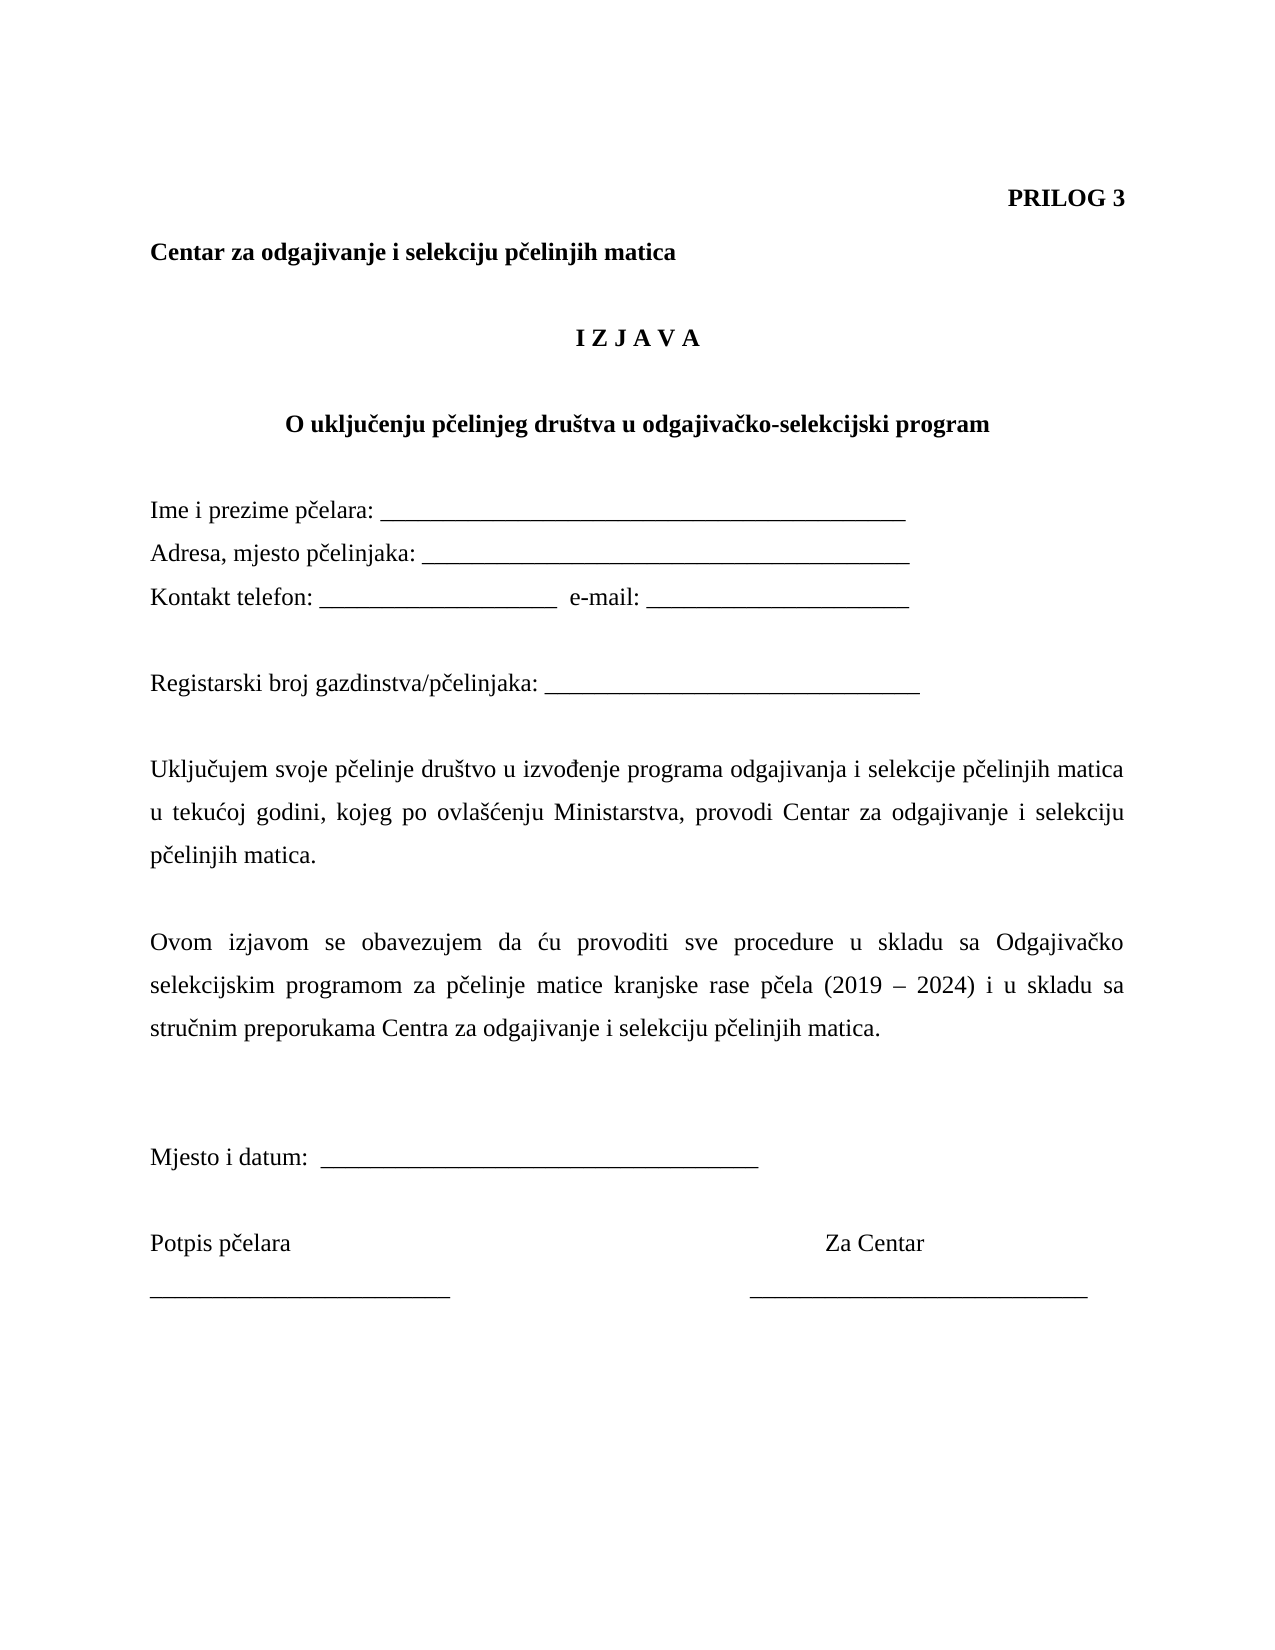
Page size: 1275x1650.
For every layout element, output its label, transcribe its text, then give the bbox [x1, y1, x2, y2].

text Mjesto i datum: ___________________________________ [150, 1142, 1125, 1171]
text Kontakt telefon: ___________________ e-mail: _____________________ [150, 582, 1125, 610]
text Ovom izjavom se obavezujem da ću provoditi sve procedure u skladu sa Odgajivačko selekcijskim programom za pčelinje matice kranjske rase pčela (2019 – 2024) i u skladu sa stručnim preporukama Centra za odgajivanje i selekciju pčelinjih matica. [150, 927, 1125, 1042]
text Potpis pčelara Za Centar [150, 1228, 1125, 1257]
text Centar za odgajivanje i selekciju pčelinjih matica [150, 237, 1125, 265]
text ________________________ ___________________________ [150, 1272, 1125, 1300]
text I Z J A V A [150, 323, 1125, 352]
text Uključujem svoje pčelinje društvo u izvođenje programa odgajivanja i selekcije pčelinjih matica u tekućoj godini, kojeg po ovlašćenju Ministarstva, provodi Centar za odgajivanje i selekciju pčelinjih matica. [150, 754, 1125, 869]
text O uključenju pčelinjeg društva u odgajivačko-selekcijski program [150, 409, 1125, 438]
text Ime i prezime pčelara: __________________________________________ [150, 495, 1125, 524]
subtitle PRILOG 3 [150, 183, 1125, 212]
text Adresa, mjesto pčelinjaka: _______________________________________ [150, 538, 1125, 567]
text Registarski broj gazdinstva/pčelinjaka: ______________________________ [150, 668, 1125, 697]
